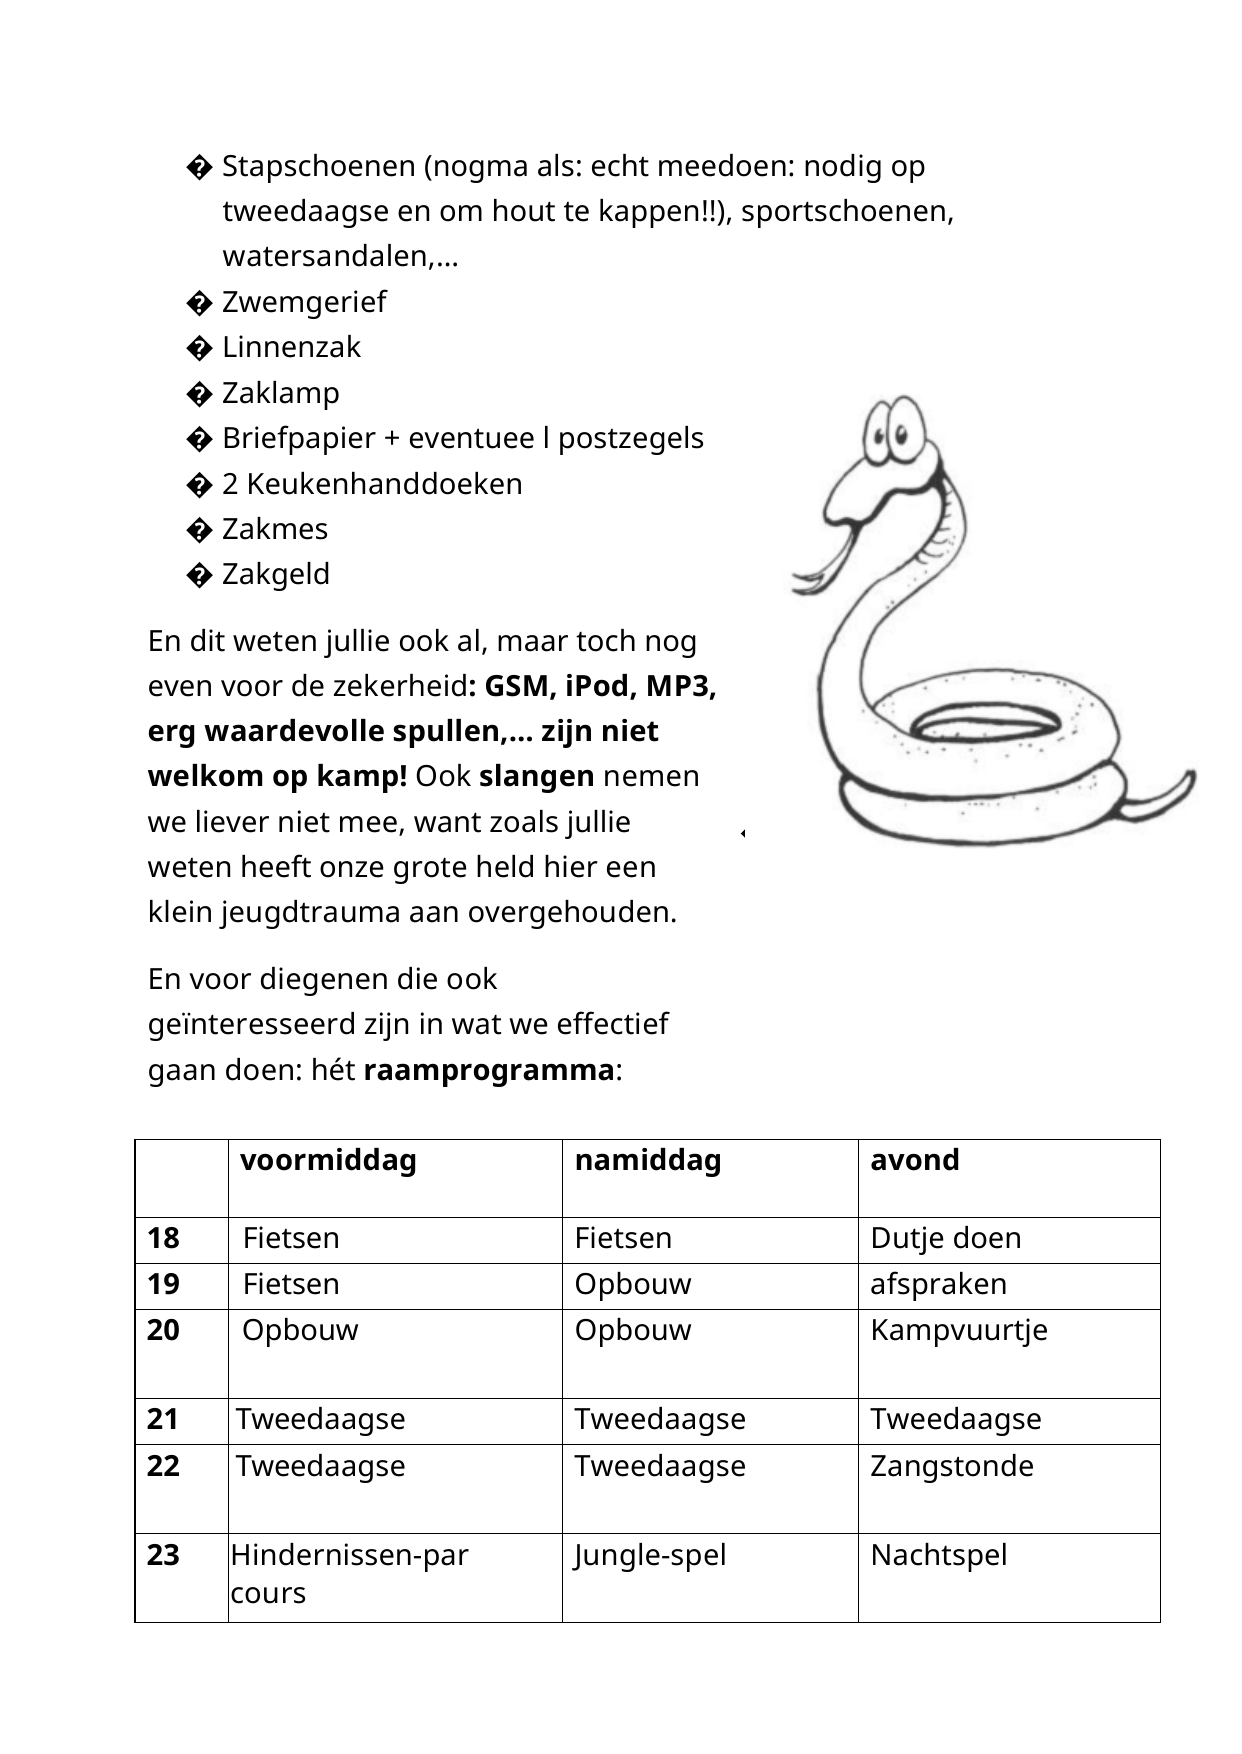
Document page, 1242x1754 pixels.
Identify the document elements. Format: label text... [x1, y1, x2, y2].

table_cell 21 Twee [136, 1399, 228, 1444]
table_header [136, 1140, 228, 1217]
table_cell 22 [136, 1445, 228, 1533]
table_cell 23 [136, 1534, 228, 1622]
text � Zakmes [185, 508, 745, 548]
table_cell Fietsen [229, 1264, 562, 1309]
text � 2 Keukenhanddoeken [185, 463, 745, 503]
table_cell afspraken [859, 1264, 1160, 1309]
text � Briefpapier + eventuee l postzegels [185, 417, 745, 457]
table_cell Tweedaagse [229, 1399, 562, 1444]
text En dit weten jullie ook al, maar toch nog even voor de zekerheid: GSM, iPod, MP3, erg waardevolle spullen,… zijn niet welkom op kamp! Ook slangen nemen we liever niet mee, want zoals jullie weten heeft onze grote held hier een klein jeugdtrauma aan overgehouden. [147, 620, 720, 931]
table_header voormiddag [229, 1140, 562, 1217]
table_cell 18 Fietse [136, 1218, 228, 1262]
table_cell Opbouw [229, 1310, 562, 1398]
table_cell Fietsen [229, 1218, 562, 1262]
table_header namiddag [563, 1140, 858, 1217]
table_cell Zangstonde [859, 1445, 1160, 1533]
table_cell Nachtspel [859, 1534, 1160, 1622]
table_cell Jungle-spel [563, 1534, 858, 1622]
table_cell Hindernissen-par cours [229, 1534, 562, 1622]
table_header avond [859, 1140, 1160, 1217]
table_cell Dutje doen [859, 1218, 1160, 1262]
text � Zakgeld [185, 553, 745, 593]
text � Linnenzak [185, 327, 1175, 366]
table_cell Tweedaagse [563, 1445, 858, 1533]
text � Zwemgerief [185, 281, 1175, 321]
table_cell Tweedaagse [229, 1445, 562, 1533]
table_cell Tweedaagse [563, 1399, 858, 1444]
table_cell 20 [136, 1310, 228, 1398]
text � Stapschoenen (nogma als: echt meedoen: nodig op tweedaagse en om hout te kappen!!), sportschoenen, watersandalen,… [185, 145, 1082, 275]
table_cell Opbouw [563, 1264, 858, 1309]
picture [745, 383, 1219, 888]
table_cell Kampvuurtje [859, 1310, 1160, 1398]
table_cell 19 Fietse [136, 1264, 228, 1309]
text � Zaklamp [185, 372, 1175, 412]
table_cell Tweedaagse [859, 1399, 1160, 1444]
table_cell Opbouw [563, 1310, 858, 1398]
text En voor diegenen die ook geïnteresseerd zijn in wat we effectief gaan doen: hét raamprogramma: [147, 958, 681, 1089]
table_cell Fietsen [563, 1218, 858, 1262]
